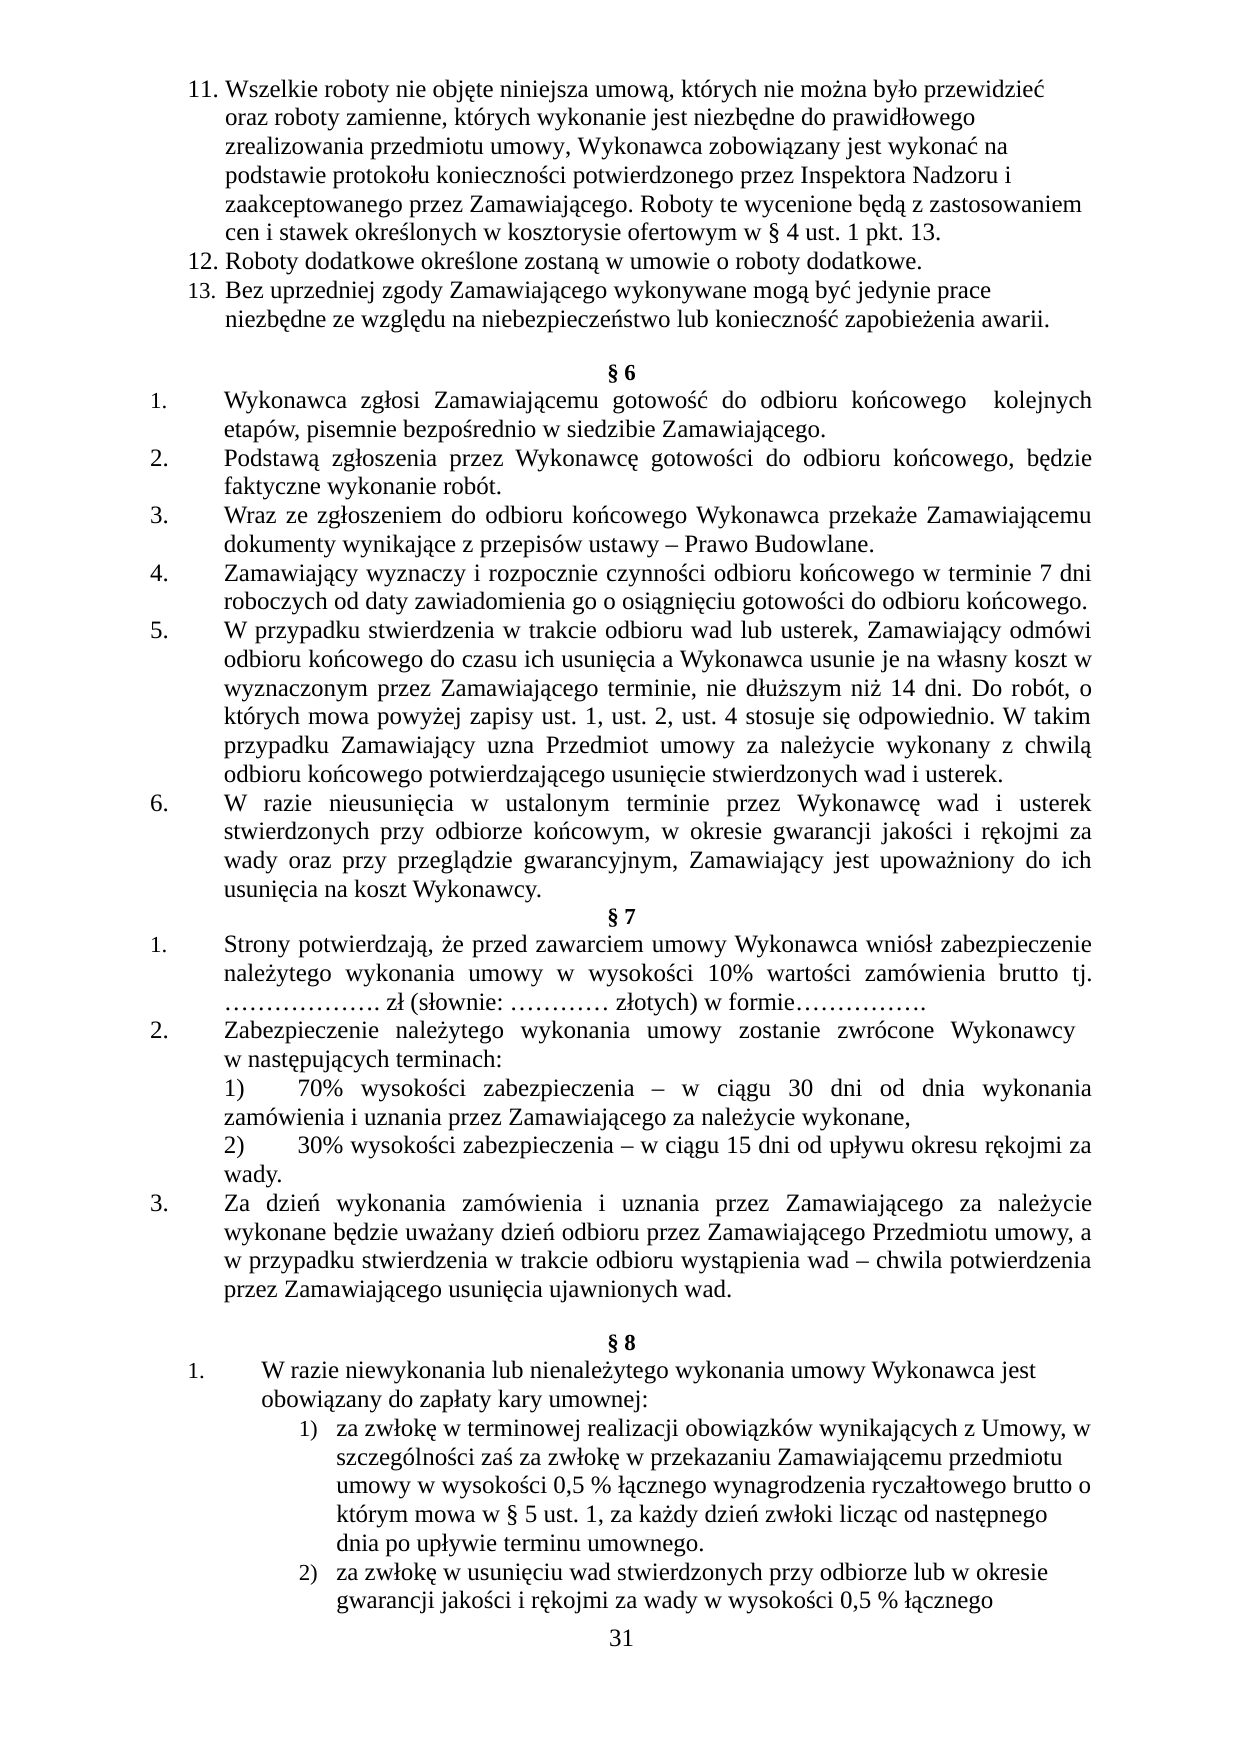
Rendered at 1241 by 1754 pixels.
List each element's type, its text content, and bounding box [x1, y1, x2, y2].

list Wszelkie roboty nie objęte niniejsza umową, których nie można było przewidzieć oraz roboty zamienne, których wykonanie jest niezbędne do prawidłowego zrealizowania przedmiotu umowy, Wykonawca zobowiązany jest wykonać na podstawie protokołu konieczności potwierdzonego przez Inspektora Nadzoru i zaakceptowanego przez Zamawiającego. Roboty te wycenione będą z zastosowaniem cen i stawek określonych w kosztorysie ofertowym w § 4 ust. 1 pkt. 13. [187, 74, 1093, 246]
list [298, 1557, 1093, 1614]
text 1. Wykonawca zgłosi Zamawiającemu gotowość do odbioru końcowego kolejnych etapów, pisemnie bezpośrednio w siedzibie Zamawiającego. [150, 385, 1093, 443]
text 4. Zamawiający wyznaczy i rozpocznie czynności odbioru końcowego w terminie 7 dni roboczych od daty zawiadomienia go o osiągnięciu gotowości do odbioru końcowego. [150, 558, 1093, 615]
list W razie niewykonania lub nienależytego wykonania umowy Wykonawca jest obowiązany do zapłaty kary umownej: [187, 1356, 1093, 1413]
text 3. Wraz ze zgłoszeniem do odbioru końcowego Wykonawca przekaże Zamawiającemu dokumenty wynikające z przepisów ustawy – Prawo Budowlane. [150, 500, 1093, 558]
text § 7 [150, 903, 1093, 929]
text 1) 70% wysokości zabezpieczenia – w ciągu 30 dni od dnia wykonania zamówienia i uznania przez Zamawiającego za należycie wykonane, [223, 1073, 1093, 1130]
text 2. Zabezpieczenie należytego wykonania umowy zostanie zwrócone Wykonawcy w następujących terminach: [150, 1015, 1093, 1073]
text § 6 [150, 359, 1093, 385]
text 2) 30% wysokości zabezpieczenia – w ciągu 15 dni od upływu okresu rękojmi za wady. [223, 1130, 1093, 1188]
list Roboty dodatkowe określone zostaną w umowie o roboty dodatkowe. [187, 246, 1093, 275]
text § 8 [150, 1329, 1093, 1356]
text 5. W przypadku stwierdzenia w trakcie odbioru wad lub usterek, Zamawiający odmówi odbioru końcowego do czasu ich usunięcia a Wykonawca usunie je na własny koszt w wyznaczonym przez Zamawiającego terminie, nie dłuższym niż 14 dni. Do robót, o których mowa powyżej zapisy ust. 1, ust. 2, ust. 4 stosuje się odpowiednio. W takim przypadku Zamawiający uzna Przedmiot umowy za należycie wykonany z chwilą odbioru końcowego potwierdzającego usunięcie stwierdzonych wad i usterek. [150, 615, 1093, 788]
text 1. Strony potwierdzają, że przed zawarciem umowy Wykonawca wniósł zabezpieczenie należytego wykonania umowy w wysokości 10% wartości zamówienia brutto tj.………………. zł (słownie: ………… złotych) w formie……………. [150, 929, 1093, 1015]
list za zwłokę w terminowej realizacji obowiązków wynikających z Umowy, w szczególności zaś za zwłokę w przekazaniu Zamawiającemu przedmiotu umowy w wysokości 0,5 % łącznego wynagrodzenia ryczałtowego brutto o którym mowa w § 5 ust. 1, za każdy dzień zwłoki licząc od następnego dnia po upływie terminu umownego. [298, 1413, 1093, 1557]
list Bez uprzedniej zgody Zamawiającego wykonywane mogą być jedynie prace niezbędne ze względu na niebezpieczeństwo lub konieczność zapobieżenia awarii. [187, 275, 1093, 332]
text 6. W razie nieusunięcia w ustalonym terminie przez Wykonawcę wad i usterek stwierdzonych przy odbiorze końcowym, w okresie gwarancji jakości i rękojmi za wady oraz przy przeglądzie gwarancyjnym, Zamawiający jest upoważniony do ich usunięcia na koszt Wykonawcy. [150, 788, 1093, 903]
text 3. Za dzień wykonania zamówienia i uznania przez Zamawiającego za należycie wykonane będzie uważany dzień odbioru przez Zamawiającego Przedmiotu umowy, a w przypadku stwierdzenia w trakcie odbioru wystąpienia wad – chwila potwierdzenia przez Zamawiającego usunięcia ujawnionych wad. [150, 1188, 1093, 1303]
text 2. Podstawą zgłoszenia przez Wykonawcę gotowości do odbioru końcowego, będzie faktyczne wykonanie robót. [150, 443, 1093, 500]
